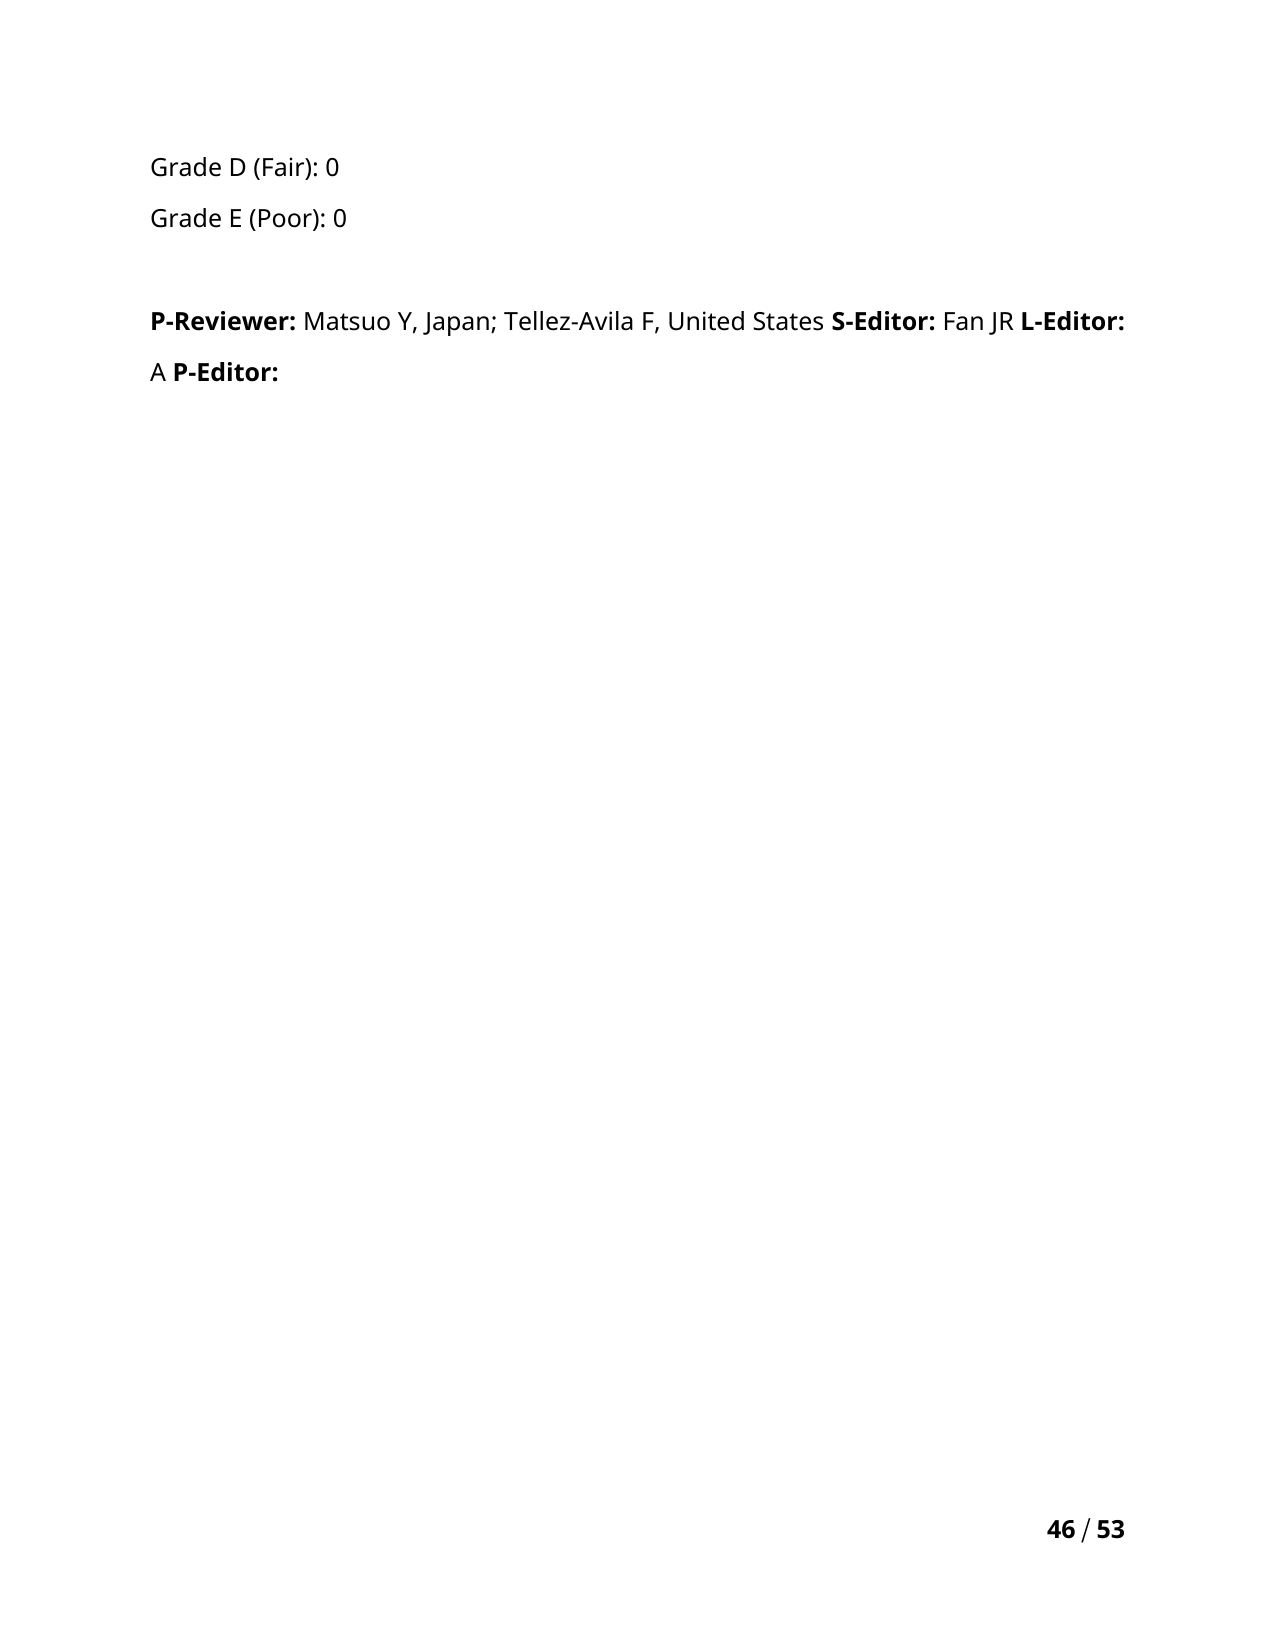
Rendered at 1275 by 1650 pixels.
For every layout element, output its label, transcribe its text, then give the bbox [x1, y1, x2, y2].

text P-Reviewer: Matsuo Y, Japan; Tellez-Avila F, United States S-Editor: Fan JR L-Editor: A P-Editor: [150, 303, 1125, 388]
text Grade D (Fair): 0 [150, 150, 1125, 184]
text Grade E (Poor): 0 [150, 201, 1125, 235]
